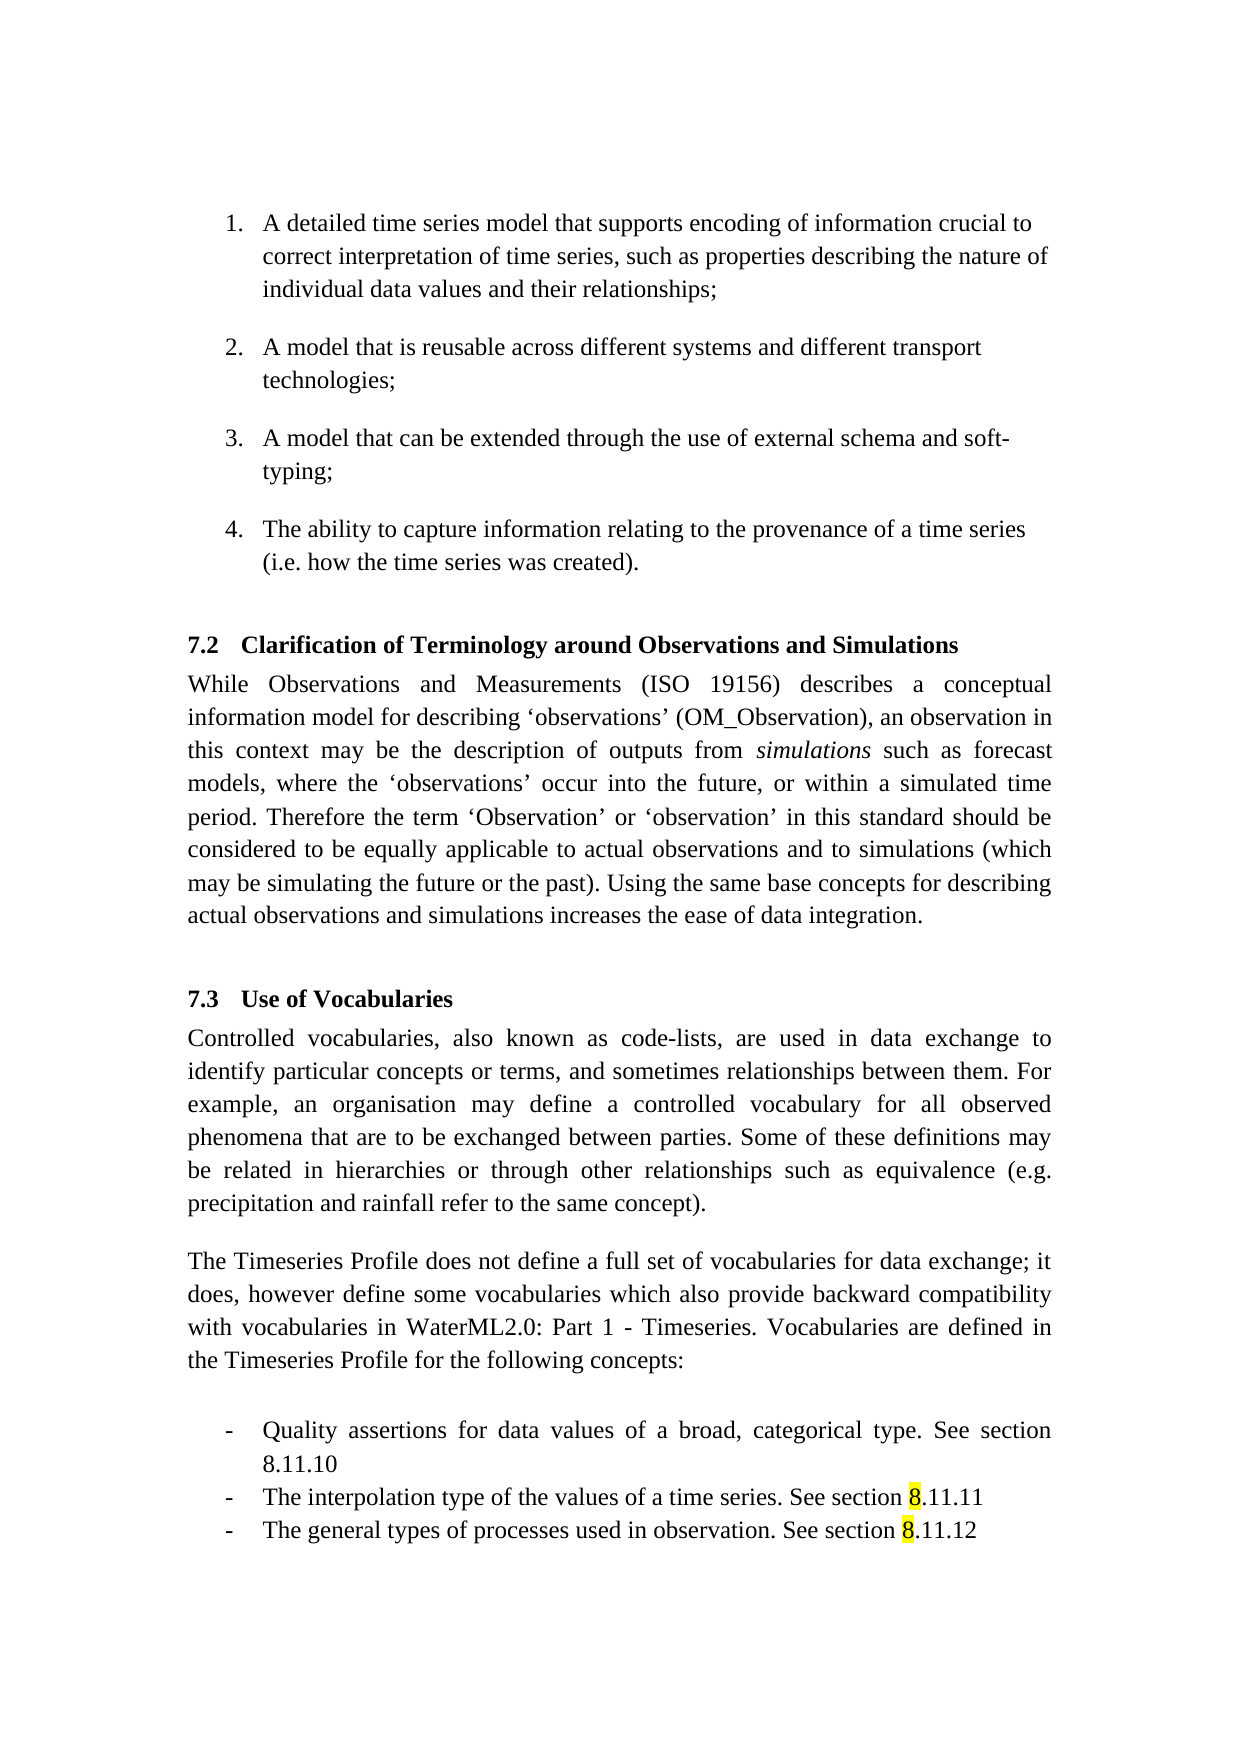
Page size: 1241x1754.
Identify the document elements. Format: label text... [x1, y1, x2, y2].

list The general types of processes used in observation. See section 8.11.12 [225, 1515, 902, 1543]
list Quality assertions for data values of a broad, categorical type. See section 8.11.10 [225, 1416, 1053, 1477]
list The interpolation type of the values of a time series. See section 8.11.11 [225, 1482, 909, 1510]
list The ability to capture information relating to the provenance of a time series (i.e. how the time series was created). [225, 514, 1053, 576]
subtitle Use of Vocabularies [187, 984, 1053, 1012]
list A detailed time series model that supports encoding of information crucial to correct interpretation of time series, such as properties describing the nature of individual data values and their relationships; [225, 208, 1053, 303]
subtitle Clarification of Terminology around Observations and Simulations [187, 630, 1053, 659]
list A model that is reusable across different systems and different transport technologies; [225, 332, 1053, 394]
text Controlled vocabularies, also known as code-lists, are used in data exchange to identify particular concepts or terms, and sometimes relationships between them. For example, an organisation may define a controlled vocabulary for all observed phenomena that are to be exchanged between parties. Some of these definitions may be related in hierarchies or through other relationships such as equivalence (e.g. precipitation and rainfall refer to the same concept). [187, 1023, 1053, 1217]
text While Observations and Measurements (ISO 19156) describes a conceptual information model for describing ‘observations’ (OM_Observation), an observation in this context may be the description of outputs from simulations such as forecast models, where the ‘observations’ occur into the future, or within a simulated time period. Therefore the term ‘Observation’ or ‘observation’ in this standard should be considered to be equally applicable to actual observations and to simulations (which may be simulating the future or the past). Using the same base concepts for describing actual observations and simulations increases the ease of data integration. [187, 669, 1053, 929]
list A model that can be extended through the use of external schema and soft-typing; [225, 423, 1053, 485]
text The Timeseries Profile does not define a full set of vocabularies for data exchange; it does, however define some vocabularies which also provide backward compatibility with vocabularies in WaterML2.0: Part 1 - Timeseries. Vocabularies are defined in the Timeseries Profile for the following concepts: [187, 1246, 1053, 1374]
